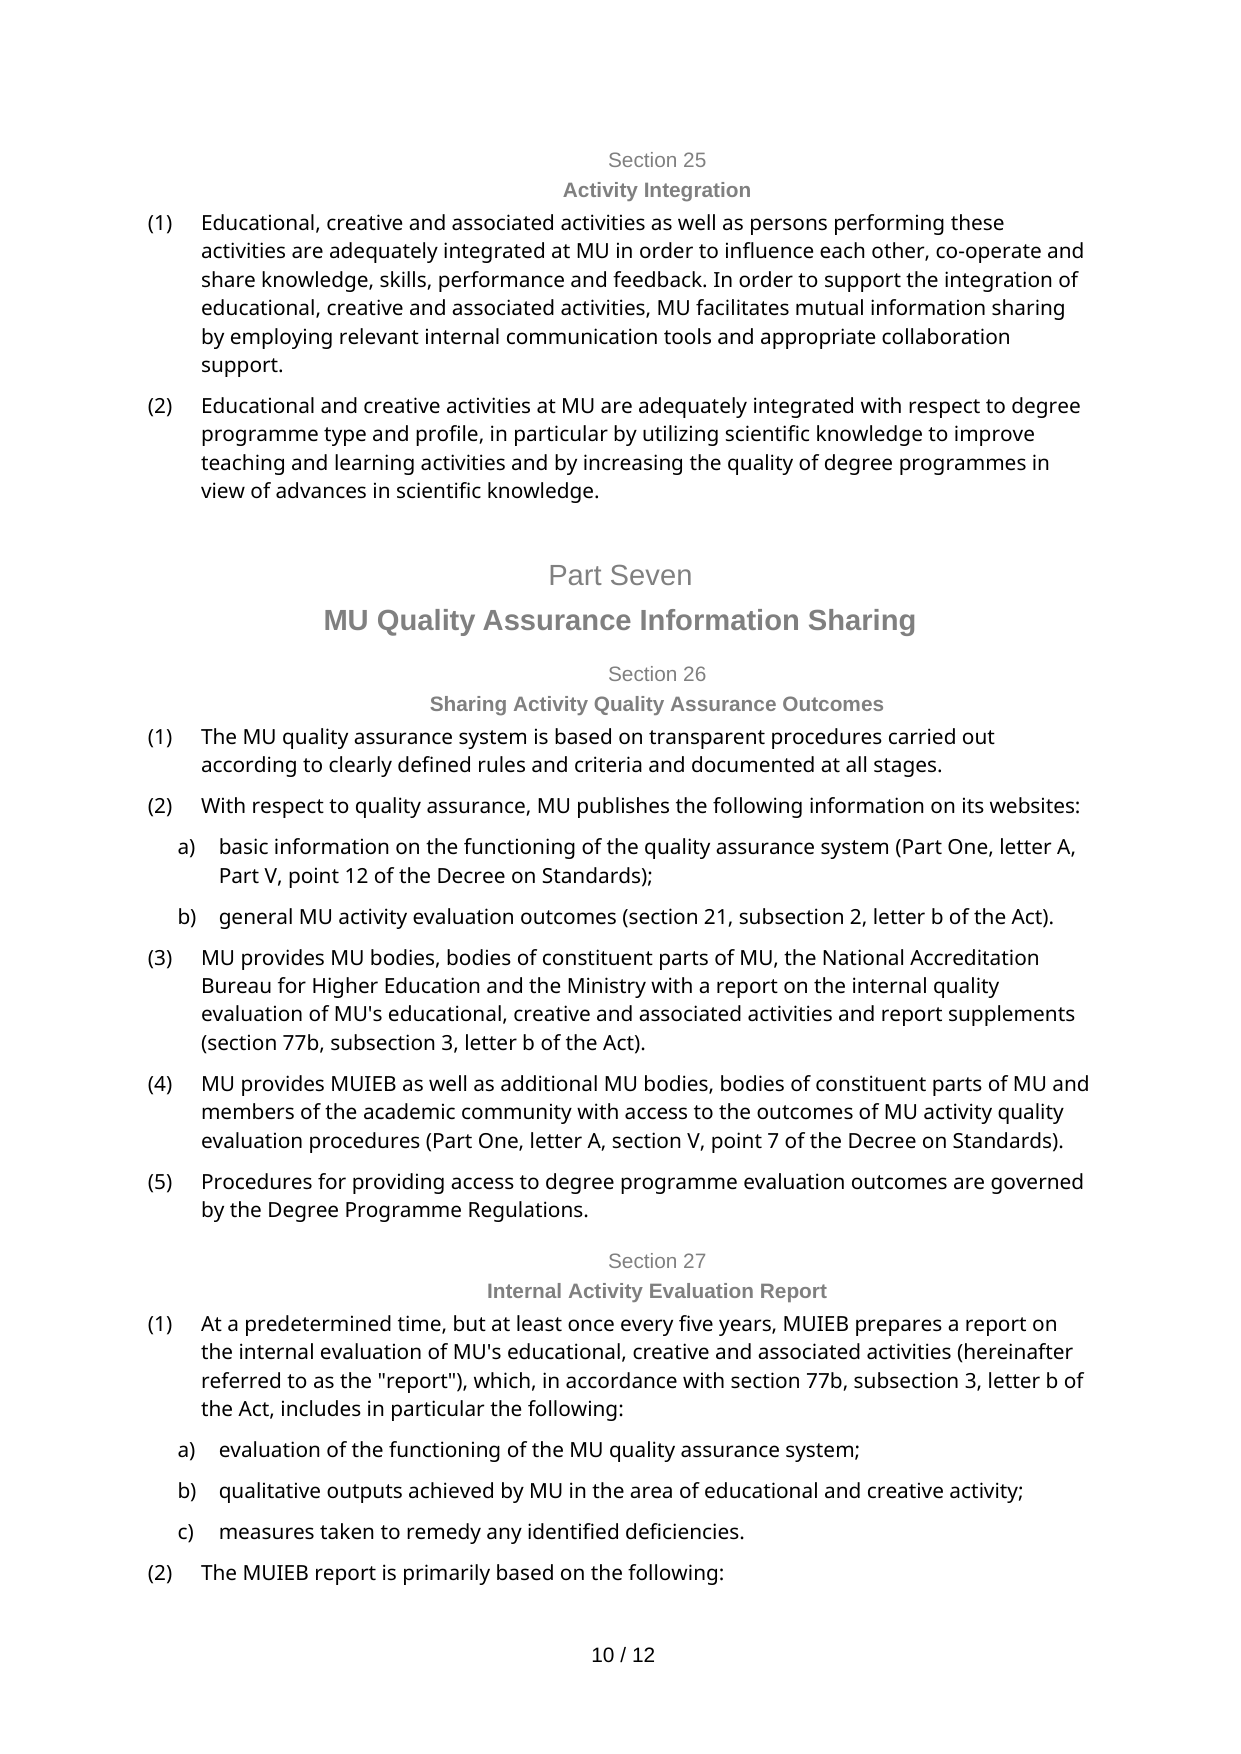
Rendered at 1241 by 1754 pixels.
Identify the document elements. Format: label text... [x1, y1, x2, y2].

text Section 27 [148, 1249, 1093, 1273]
text MU provides MUIEB as well as additional MU bodies, bodies of constituent parts of MU and members of the academic community with access to the outcomes of MU activity quality evaluation procedures (Part One, letter A, section V, point 7 of the Decree on Standards). [148, 1069, 1093, 1154]
text basic information on the functioning of the quality assurance system (Part One, letter A, Part V, point 12 of the Decree on Standards); [177, 832, 1093, 889]
text Section 25 [148, 148, 1093, 172]
text Internal Activity Evaluation Report [148, 1279, 1093, 1303]
text MU provides MU bodies, bodies of constituent parts of MU, the National Accreditation Bureau for Higher Education and the Ministry with a report on the internal quality evaluation of MU's educational, creative and associated activities and report supplements (section 77b, subsection 3, letter b of the Act). [148, 943, 1093, 1056]
text Activity Integration [148, 178, 1093, 202]
text Educational, creative and associated activities as well as persons performing these activities are adequately integrated at MU in order to influence each other, co-operate and share knowledge, skills, performance and feedback. In order to support the integration of educational, creative and associated activities, MU facilitates mutual information sharing by employing relevant internal communication tools and appropriate collaboration support. [148, 208, 1093, 379]
text qualitative outputs achieved by MU in the area of educational and creative activity; [177, 1476, 1093, 1505]
text evaluation of the functioning of the MU quality assurance system; [177, 1435, 1093, 1464]
text Procedures for providing access to degree programme evaluation outcomes are governed by the Degree Programme Regulations. [148, 1167, 1093, 1224]
text The MUIEB report is primarily based on the following: [148, 1558, 1093, 1587]
subtitle Part Seven [148, 558, 1093, 592]
text At a predetermined time, but at least once every five years, MUIEB prepares a report on the internal evaluation of MU's educational, creative and associated activities (hereinafter referred to as the "report"), which, in accordance with section 77b, subsection 3, letter b of the Act, includes in particular the following: [148, 1309, 1093, 1423]
text Sharing Activity Quality Assurance Outcomes [148, 692, 1093, 716]
text With respect to quality assurance, MU publishes the following information on its websites: [148, 791, 1093, 820]
text Section 26 [148, 662, 1093, 686]
text measures taken to remedy any identified deficiencies. [177, 1517, 1093, 1546]
text The MU quality assurance system is based on transparent procedures carried out according to clearly defined rules and criteria and documented at all stages. [148, 722, 1093, 779]
list MU Quality Assurance Information Sharing [148, 603, 1093, 637]
text general MU activity evaluation outcomes (section 21, subsection 2, letter b of the Act). [177, 902, 1093, 930]
text Educational and creative activities at MU are adequately integrated with respect to degree programme type and profile, in particular by utilizing scientific knowledge to improve teaching and learning activities and by increasing the quality of degree programmes in view of advances in scientific knowledge. [148, 391, 1093, 505]
